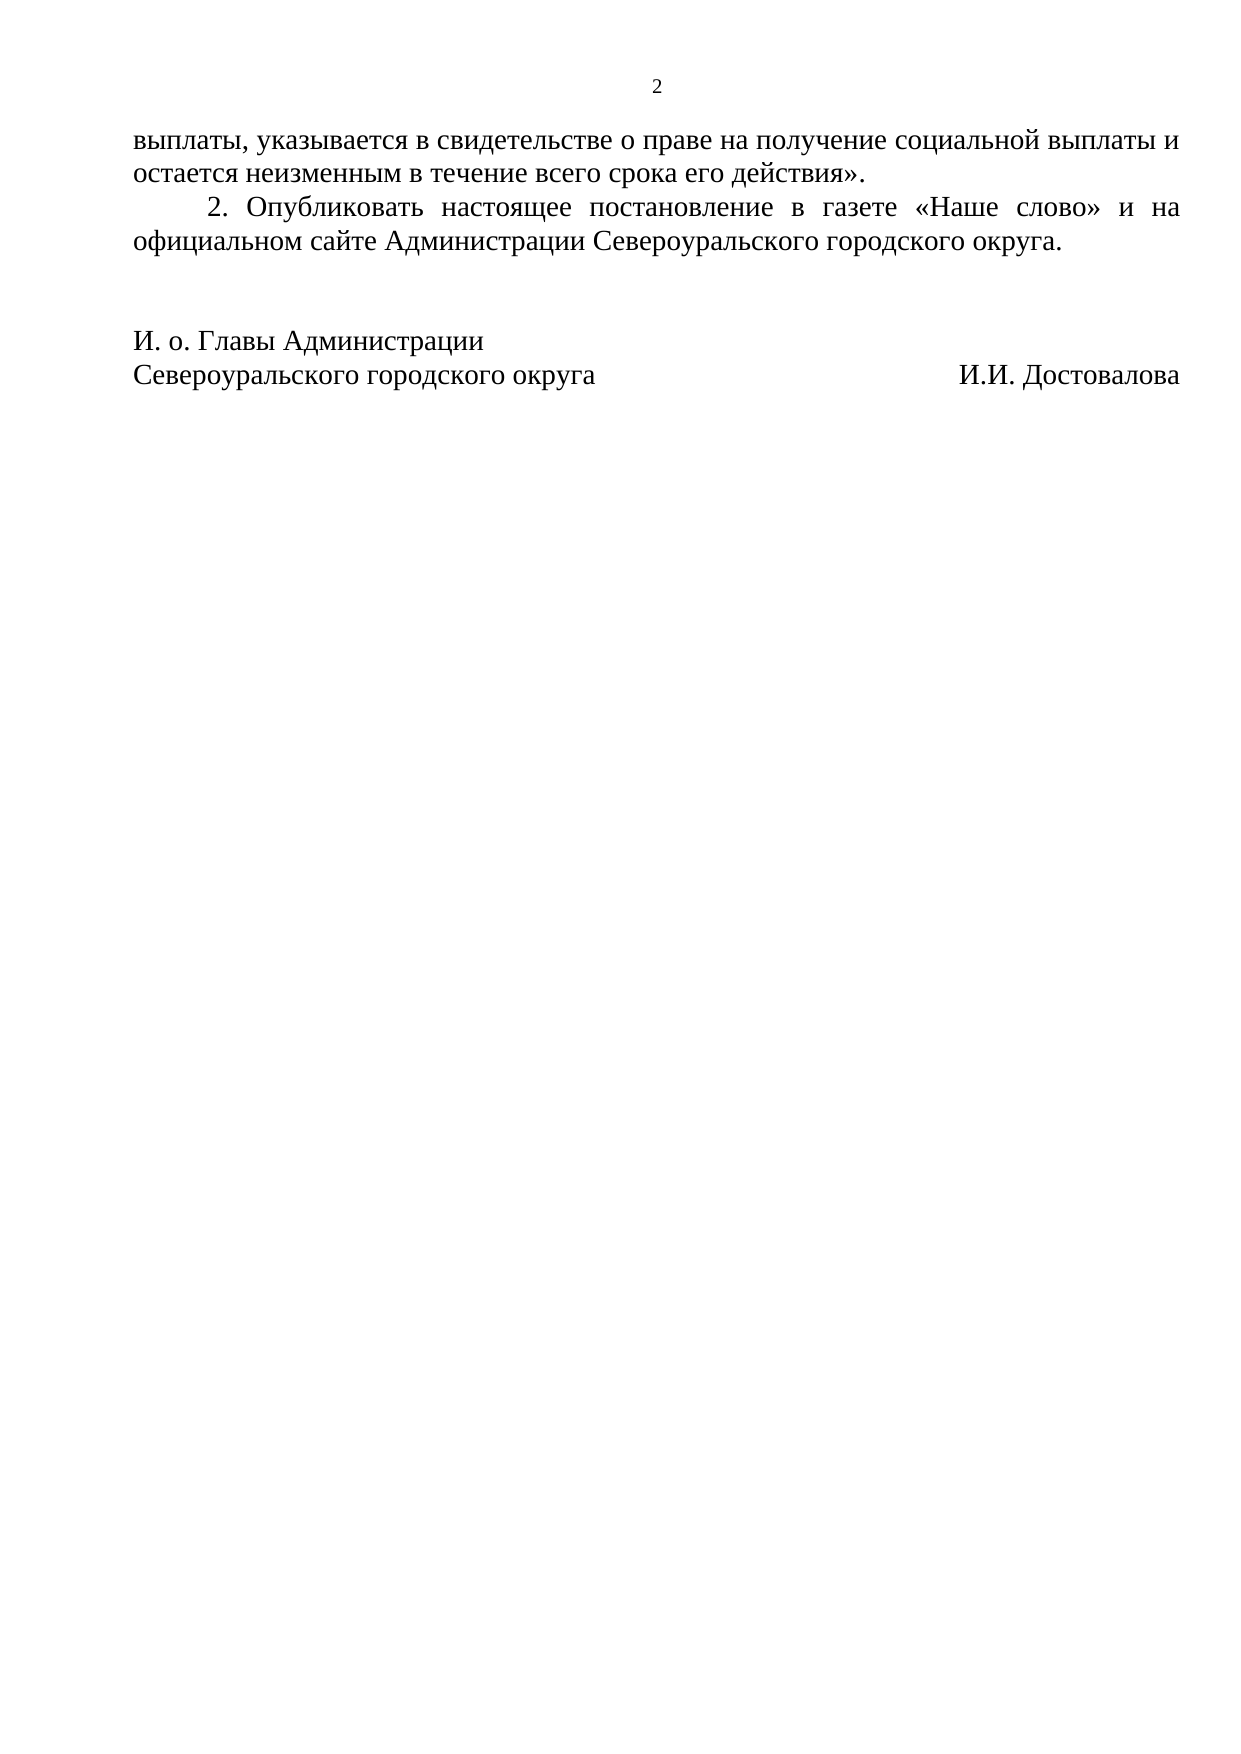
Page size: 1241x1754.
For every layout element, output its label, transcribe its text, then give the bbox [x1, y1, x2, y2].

text 2. Опубликовать настоящее постановление в газете «Наше слово» и на официальном сайте Администрации Североуральского городского округа. [133, 189, 1181, 256]
text Североуральского городского округа И.И. Достовалова [133, 357, 1181, 390]
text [133, 122, 1181, 189]
text И. о. Главы Администрации [133, 323, 1181, 357]
